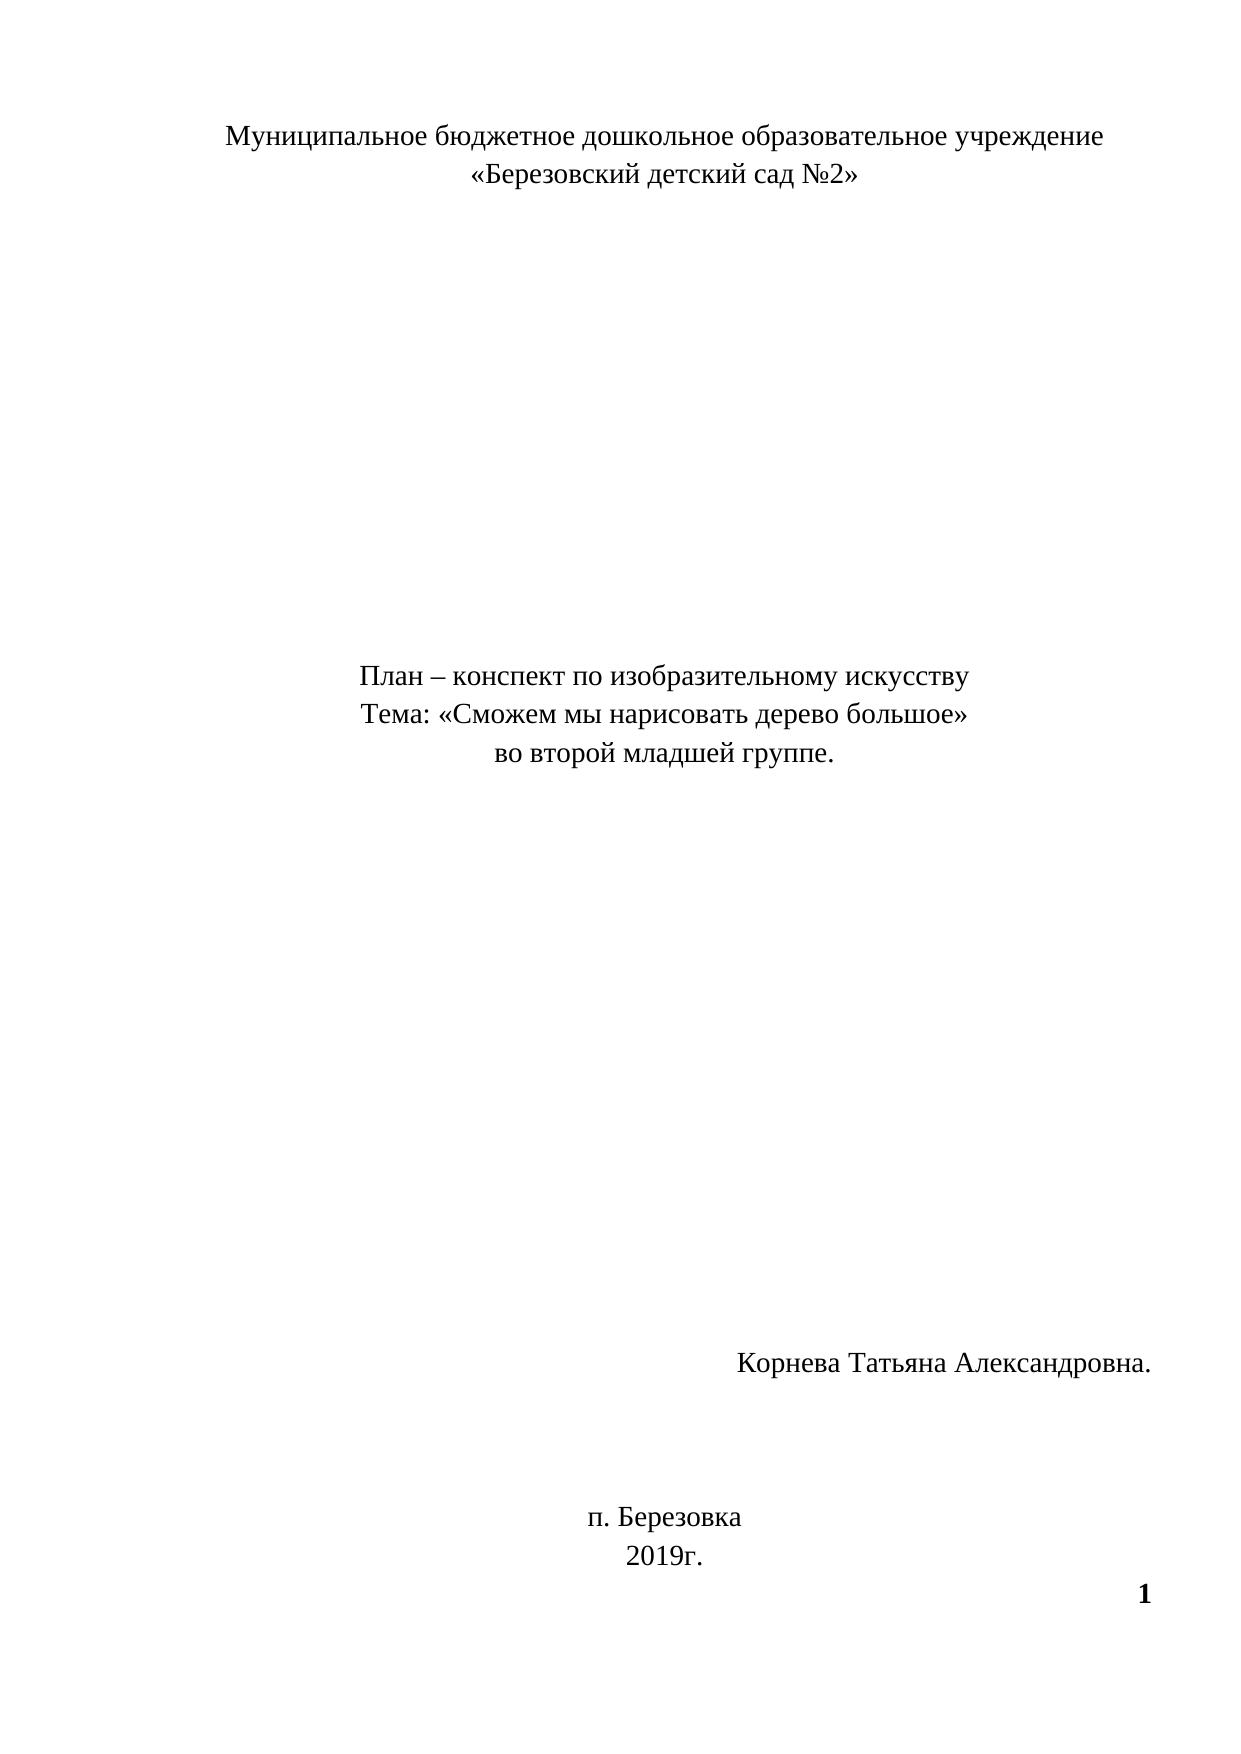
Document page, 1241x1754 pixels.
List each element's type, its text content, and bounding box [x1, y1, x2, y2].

text Муниципальное бюджетное дошкольное образовательное учреждение «Березовский детский сад №2» [177, 118, 1152, 190]
text 2019г. [177, 1538, 1152, 1571]
text п. Березовка [177, 1499, 1152, 1533]
text во второй младшей группе. [177, 735, 1152, 768]
text 1 [177, 1576, 1152, 1610]
text План – конспект по изобразительному искусству [177, 658, 1152, 691]
text Корнева Татьяна Александровна. [177, 1345, 1152, 1379]
text Тема: «Сможем мы нарисовать дерево большое» [177, 696, 1152, 730]
